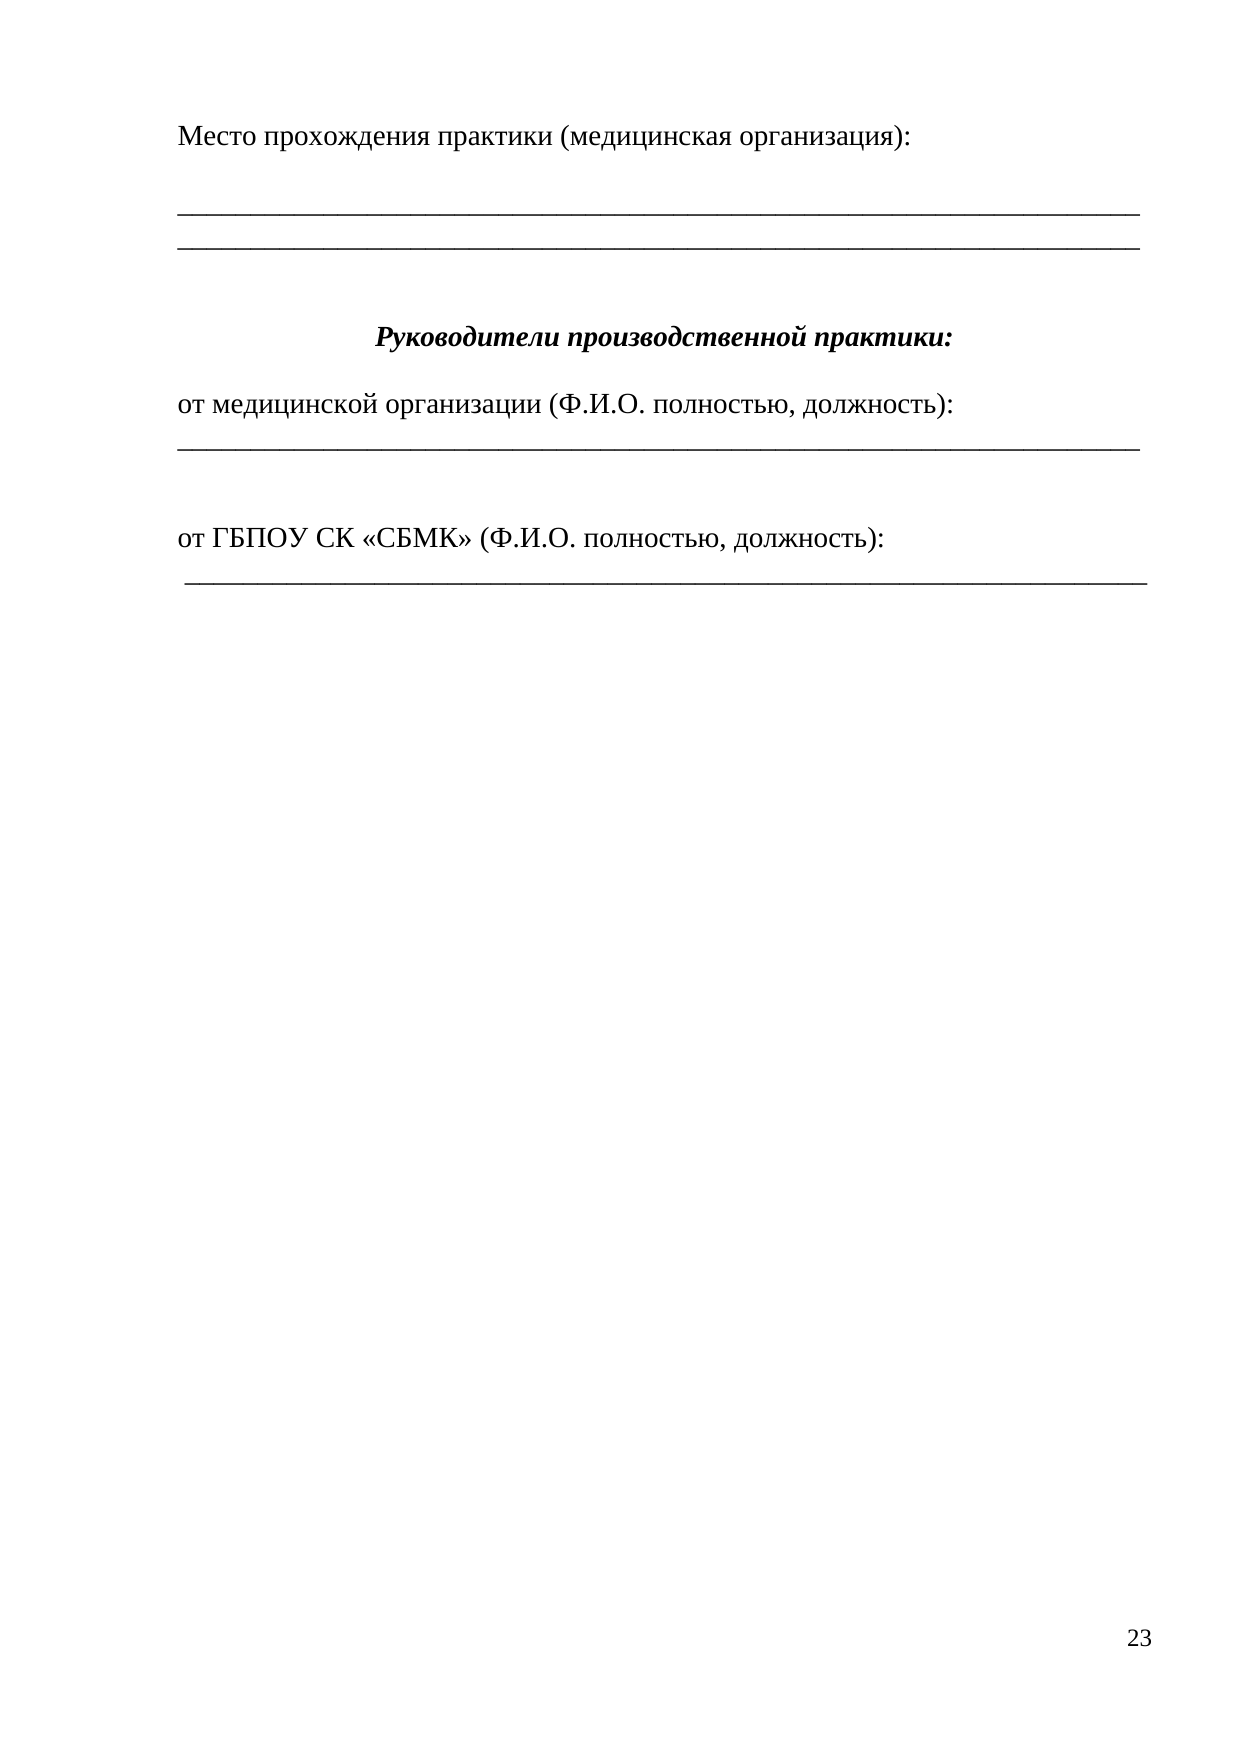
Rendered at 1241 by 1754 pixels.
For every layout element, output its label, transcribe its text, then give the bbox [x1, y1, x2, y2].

text от ГБПОУ СК «СБМК» (Ф.И.О. полностью, должность): [177, 521, 1152, 554]
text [177, 185, 1152, 219]
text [177, 219, 1152, 252]
text от медицинской организации (Ф.И.О. полностью, должность): [177, 386, 1152, 420]
text __________________________________________________________________ [177, 554, 1152, 588]
text Руководители производственной практики: [177, 319, 1152, 353]
text Место прохождения практики (медицинская организация): [177, 118, 1152, 152]
text __________________________________________________________________ [177, 420, 1152, 453]
